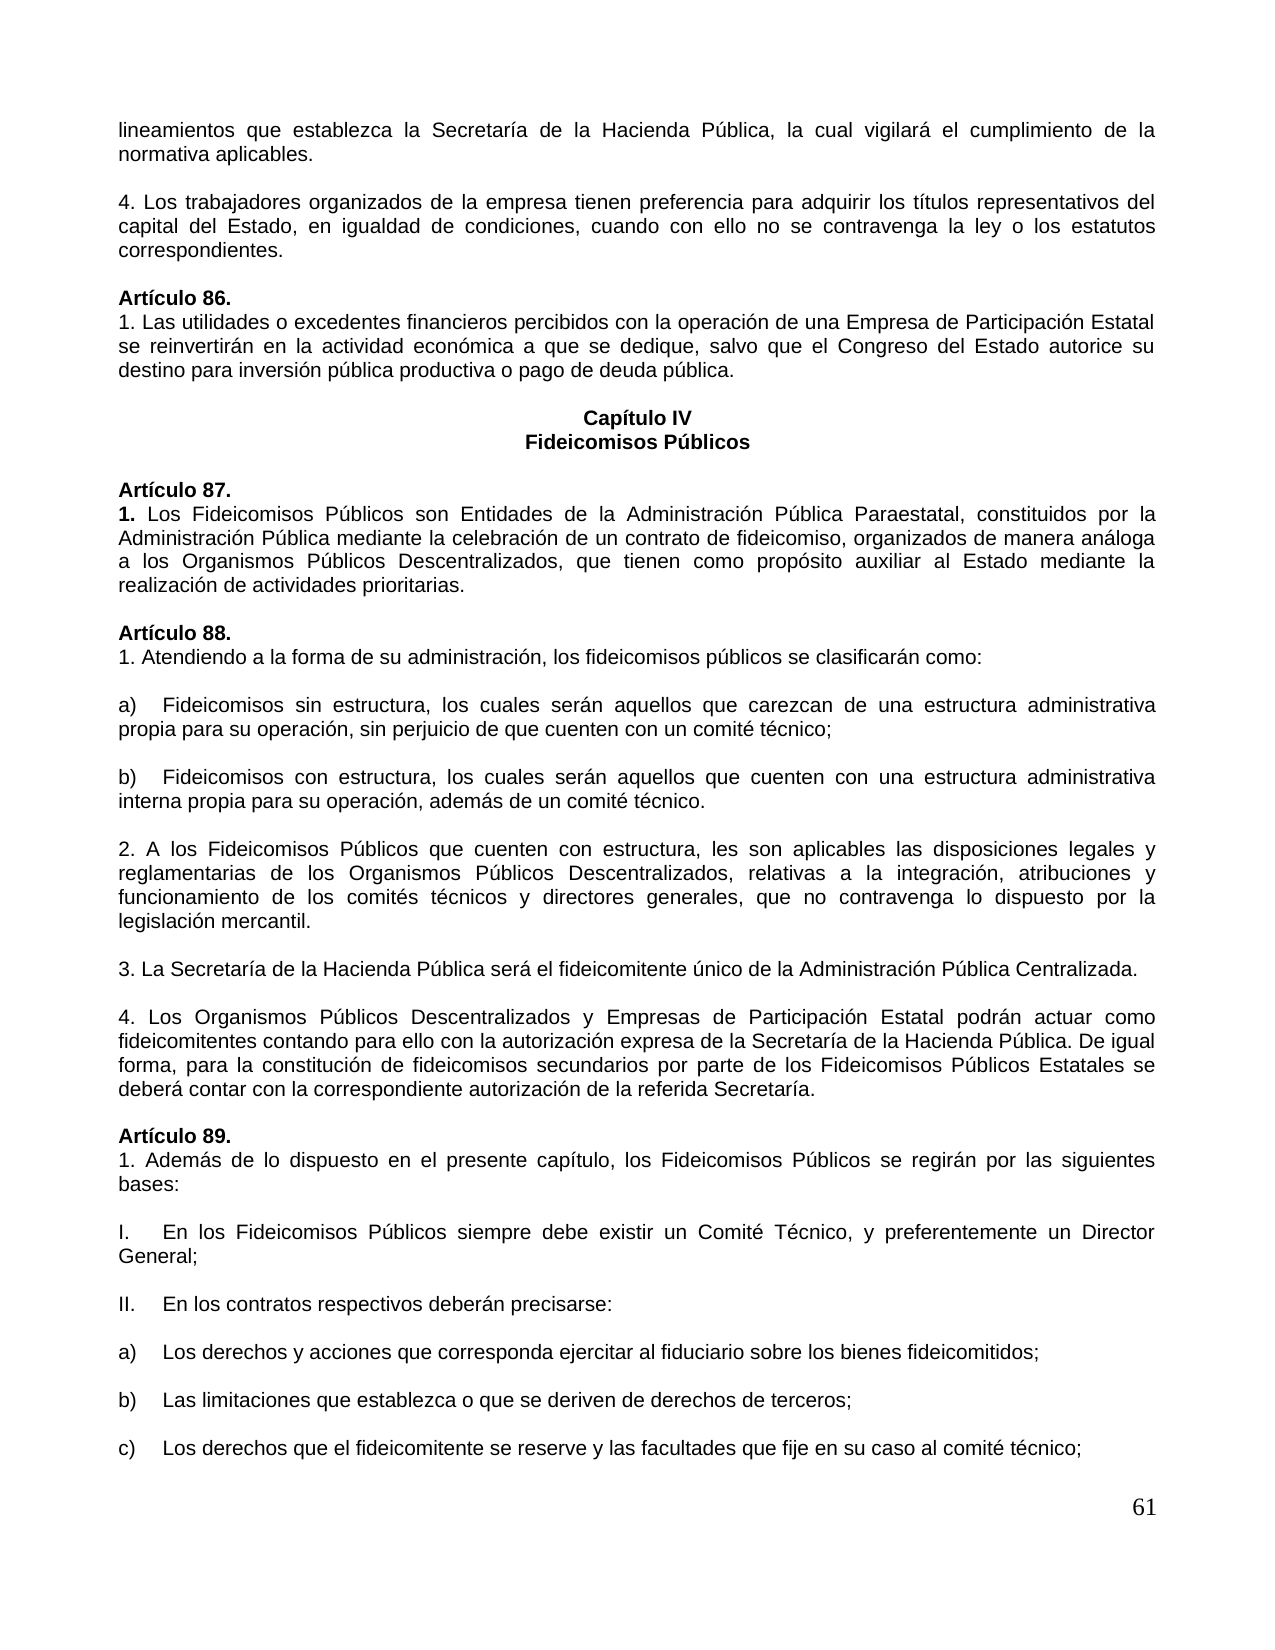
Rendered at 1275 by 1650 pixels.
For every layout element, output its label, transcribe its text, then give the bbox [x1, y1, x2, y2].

list Los derechos y acciones que corresponda ejercitar al fiduciario sobre los bienes fideicomitidos; [118, 1340, 1157, 1364]
text 3. La Secretaría de la Hacienda Pública será el fideicomitente único de la Administración Pública Centralizada. [118, 957, 1157, 981]
text Artículo 88. [118, 621, 1157, 645]
list Los derechos que el fideicomitente se reserve y las facultades que fije en su caso al comité técnico; [118, 1436, 1157, 1460]
text 1. Los Fideicomisos Públicos son Entidades de la Administración Pública Paraestatal, constituidos por la Administración Pública mediante la celebración de un contrato de fideicomiso, organizados de manera análoga a los Organismos Públicos Descentralizados, que tienen como propósito auxiliar al Estado mediante la realización de actividades prioritarias. [118, 501, 1157, 597]
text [118, 118, 1157, 166]
text 1. Además de lo dispuesto en el presente capítulo, los Fideicomisos Públicos se regirán por las siguientes bases: [118, 1148, 1157, 1196]
text 1. Las utilidades o excedentes financieros percibidos con la operación de una Empresa de Participación Estatal se reinvertirán en la actividad económica a que se dedique, salvo que el Congreso del Estado autorice su destino para inversión pública productiva o pago de deuda pública. [118, 310, 1157, 382]
text Fideicomisos Públicos [118, 429, 1157, 453]
list En los contratos respectivos deberán precisarse: [118, 1292, 1157, 1316]
text 4. Los Organismos Públicos Descentralizados y Empresas de Participación Estatal podrán actuar como fideicomitentes contando para ello con la autorización expresa de la Secretaría de la Hacienda Pública. De igual forma, para la constitución de fideicomisos secundarios por parte de los Fideicomisos Públicos Estatales se deberá contar con la correspondiente autorización de la referida Secretaría. [118, 1004, 1157, 1100]
list En los Fideicomisos Públicos siempre debe existir un Comité Técnico, y preferentemente un Director General; [118, 1220, 1157, 1268]
text Artículo 86. [118, 286, 1157, 310]
list Fideicomisos sin estructura, los cuales serán aquellos que carezcan de una estructura administrativa propia para su operación, sin perjuicio de que cuenten con un comité técnico; [118, 693, 1157, 741]
text 4. Los trabajadores organizados de la empresa tienen preferencia para adquirir los títulos representativos del capital del Estado, en igualdad de condiciones, cuando con ello no se contravenga la ley o los estatutos correspondientes. [118, 190, 1157, 262]
list Las limitaciones que establezca o que se deriven de derechos de terceros; [118, 1388, 1157, 1412]
list Fideicomisos con estructura, los cuales serán aquellos que cuenten con una estructura administrativa interna propia para su operación, además de un comité técnico. [118, 765, 1157, 813]
text Capítulo IV [118, 406, 1157, 429]
text 2. A los Fideicomisos Públicos que cuenten con estructura, les son aplicables las disposiciones legales y reglamentarias de los Organismos Públicos Descentralizados, relativas a la integración, atribuciones y funcionamiento de los comités técnicos y directores generales, que no contravenga lo dispuesto por la legislación mercantil. [118, 837, 1157, 933]
text Artículo 89. [118, 1124, 1157, 1148]
text 1. Atendiendo a la forma de su administración, los fideicomisos públicos se clasificarán como: [118, 645, 1157, 669]
text Artículo 87. [118, 477, 1157, 501]
